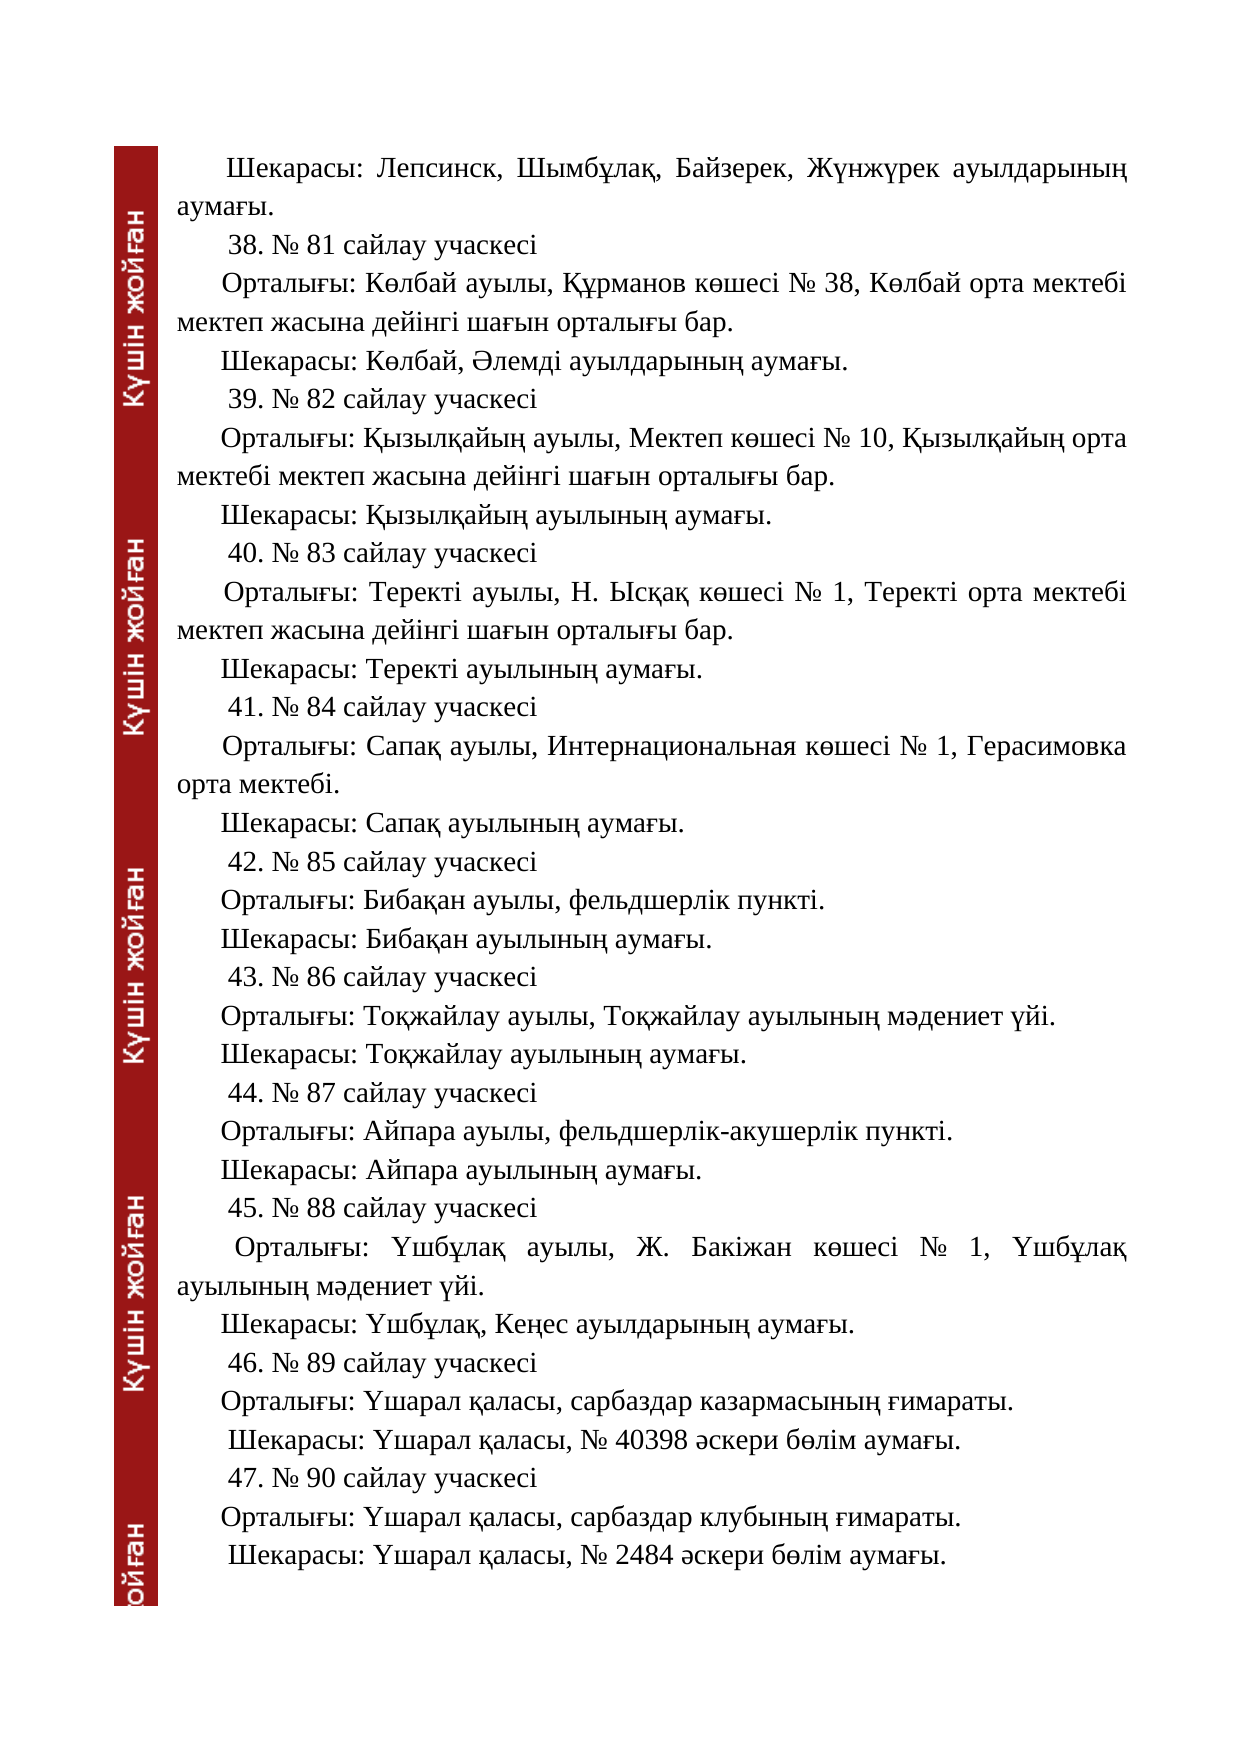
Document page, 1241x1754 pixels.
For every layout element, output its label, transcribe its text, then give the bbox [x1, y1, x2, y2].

text Орталығы: Көлбай ауылы, Құрманов көшесі № 38, Көлбай орта мектебі мектеп жасына дейінгі шағын орталығы бар. [112, 266, 1128, 338]
picture [114, 646, 158, 651]
picture [114, 376, 158, 381]
text Шекарасы: Қызылқайың ауылының аумағы. [112, 497, 1128, 530]
text 44. № 87 сайлау учаскесі [112, 1075, 1128, 1108]
picture [114, 877, 158, 882]
picture [114, 1494, 158, 1499]
text 45. № 88 сайлау учаскесі [112, 1191, 1128, 1224]
picture [114, 530, 158, 535]
text 46. № 89 сайлау учаскесі [112, 1345, 1128, 1378]
picture [114, 415, 158, 420]
picture [114, 1224, 158, 1229]
picture [114, 954, 158, 959]
picture [114, 146, 158, 150]
text Шекарасы: Сапақ ауылының аумағы. [112, 805, 1128, 839]
picture [114, 1417, 158, 1422]
text Шекарасы: Көлбай, Әлемді ауылдарының аумағы. [112, 343, 1128, 376]
picture [114, 1070, 158, 1075]
picture [114, 492, 158, 497]
text Орталығы: Тоқжайлау ауылы, Тоқжайлау ауылының мәдениет үйі. [112, 998, 1128, 1031]
text Шекарасы: Бибақан ауылының аумағы. [112, 921, 1128, 954]
text Орталығы: Үшарал қаласы, сарбаздар клубының ғимараты. [112, 1499, 1128, 1532]
picture [114, 569, 158, 574]
text Орталығы: Сапақ ауылы, Интернациональная көшесі № 1, Герасимовка орта мектебі. [112, 728, 1128, 800]
picture [114, 222, 158, 227]
text Орталығы: Теректі ауылы, Н. Ысқақ көшесі № 1, Теректі орта мектебі мектеп жасына дейінгі шағын орталығы бар. [112, 574, 1128, 646]
text Шекарасы: Тоқжайлау ауылының аумағы. [112, 1036, 1128, 1070]
picture [114, 1301, 158, 1306]
text 47. № 90 сайлау учаскесі [112, 1460, 1128, 1494]
text Шекарасы: Үшарал қаласы, № 40398 әскери бөлім аумағы. [112, 1422, 1128, 1455]
picture [114, 338, 158, 343]
text 42. № 85 сайлау учаскесі [112, 844, 1128, 877]
text Орталығы: Қызылқайың ауылы, Мектеп көшесі № 10, Қызылқайың орта мектебі мектеп жасына дейінгі шағын орталығы бар. [112, 420, 1128, 492]
picture [114, 1186, 158, 1191]
text Шекарасы: Үшбұлақ, Кеңес ауылдарының аумағы. [112, 1306, 1128, 1340]
picture [114, 1378, 158, 1383]
text Шекарасы: Үшарал қаласы, № 2484 әскери бөлім аумағы. [112, 1537, 1128, 1571]
text Шекарасы: Теректі ауылының аумағы. [112, 651, 1128, 684]
picture [114, 1340, 158, 1345]
text 41. № 84 сайлау учаскесі [112, 689, 1128, 723]
text Орталығы: Айпара ауылы, фельдшерлік-акушерлік пункті. [112, 1113, 1128, 1147]
text Орталығы: Үшарал қаласы, сарбаздар казармасының ғимараты. [112, 1383, 1128, 1417]
text Орталығы: Бибақан ауылы, фельдшерлік пункті. [112, 882, 1128, 916]
text Орталығы: Үшбұлақ ауылы, Ж. Бакіжан көшесі № 1, Үшбұлақ ауылының мәдениет үйі. [112, 1229, 1128, 1301]
picture [114, 993, 158, 998]
picture [114, 723, 158, 728]
picture [114, 1532, 158, 1537]
picture [114, 839, 158, 844]
picture [114, 916, 158, 921]
picture [114, 800, 158, 805]
picture [114, 684, 158, 689]
text 43. № 86 сайлау учаскесі [112, 959, 1128, 993]
picture [114, 261, 158, 266]
picture [114, 1147, 158, 1152]
picture [114, 1571, 158, 1606]
picture [114, 1455, 158, 1460]
text Шекарасы: Айпара ауылының аумағы. [112, 1152, 1128, 1186]
text 40. № 83 сайлау учаскесі [112, 535, 1128, 569]
text 38. № 81 сайлау учаскесі [112, 227, 1128, 261]
picture [114, 1031, 158, 1036]
text 39. № 82 сайлау учаскесі [112, 381, 1128, 415]
text Шекарасы: Лепсинск, Шымбұлақ, Байзерек, Жүнжүрек ауылдарының аумағы. [112, 150, 1128, 222]
picture [114, 1108, 158, 1113]
